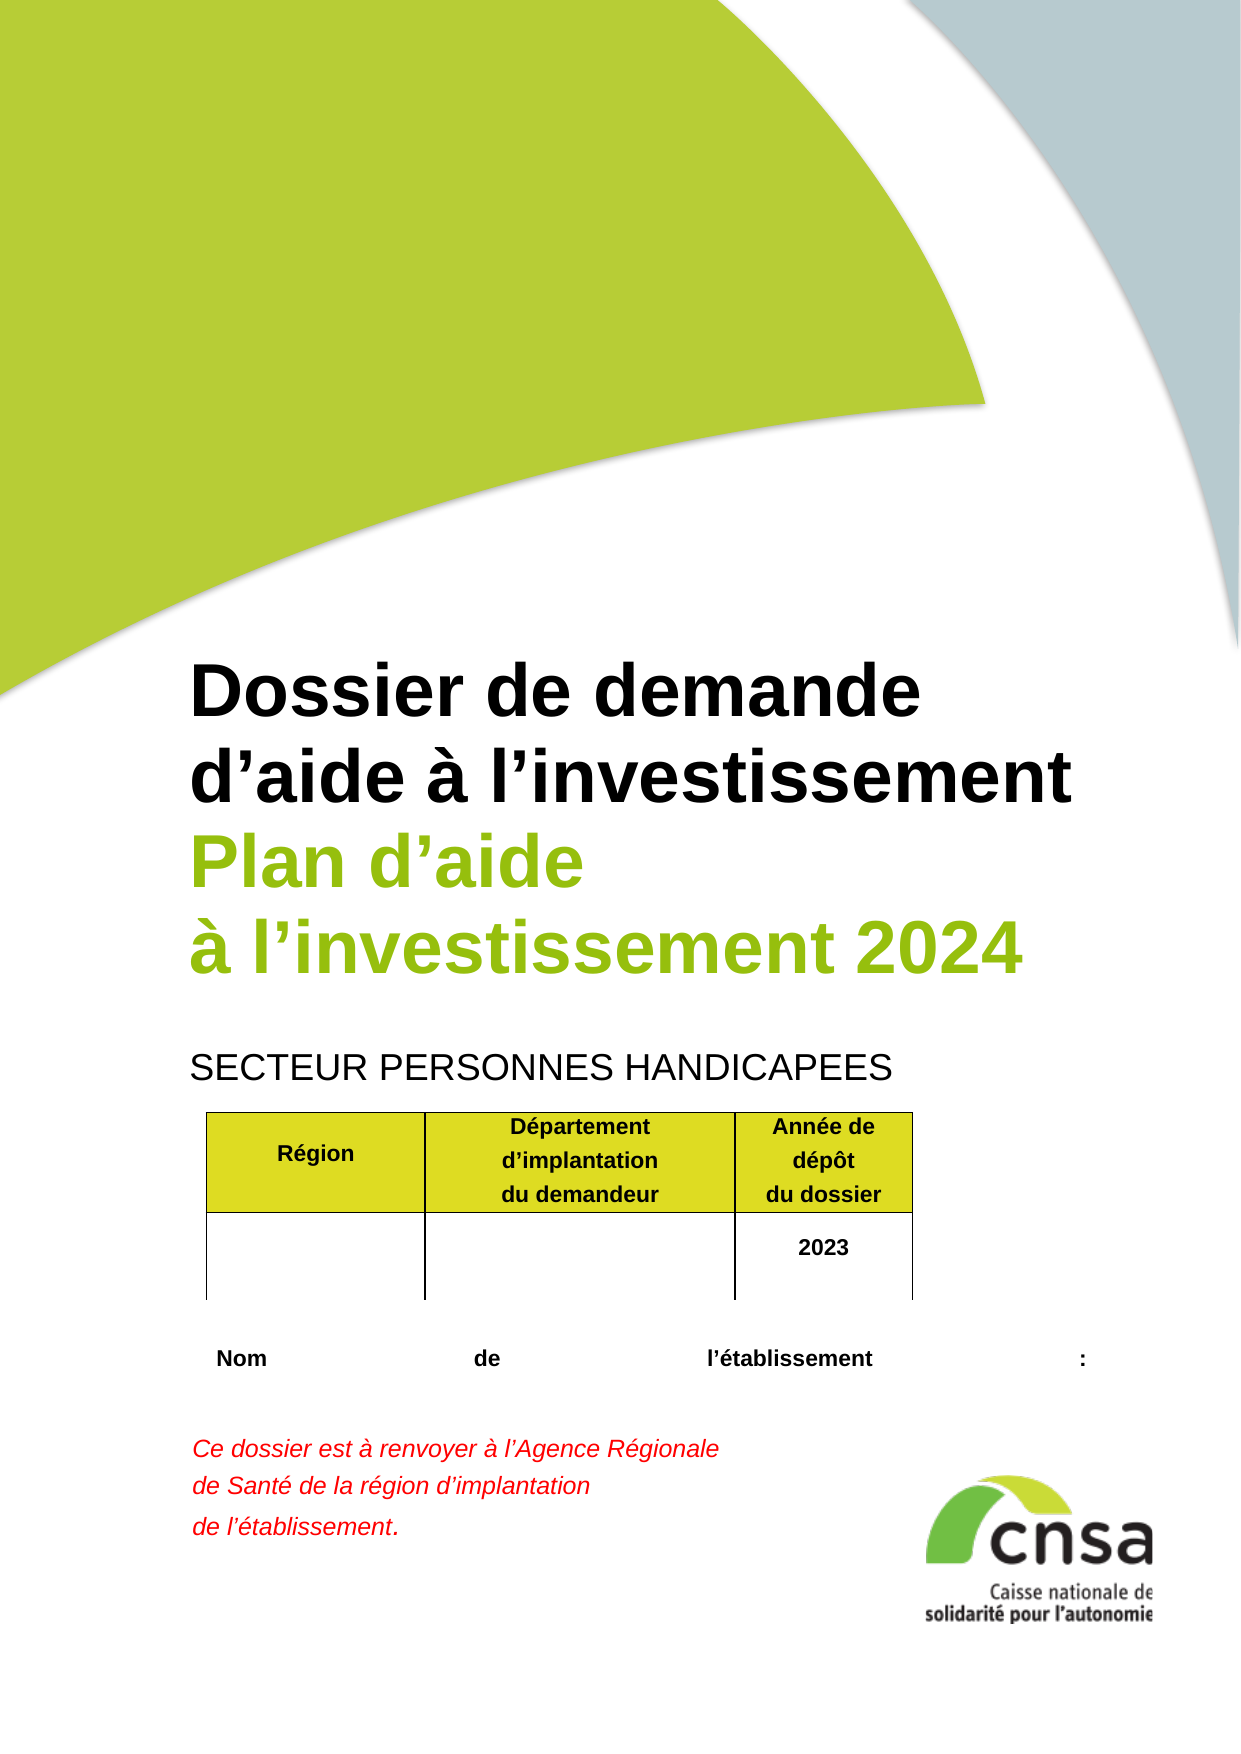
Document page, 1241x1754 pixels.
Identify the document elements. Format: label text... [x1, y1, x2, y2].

text SECTEUR PERSONNES HANDICAPEES [189, 1045, 1081, 1088]
table_cell [426, 1213, 734, 1299]
table_header Région [207, 1113, 424, 1212]
table_header Année de dépôt du dossier [736, 1113, 912, 1212]
text de l’établissement. [192, 1508, 1182, 1542]
table_cell [207, 1213, 424, 1299]
table_cell 2023 [736, 1213, 912, 1299]
table_header Département d’implantation du demandeur [426, 1113, 734, 1212]
table_cell Nom de l’établissement : …………………………………………………………………… [206, 1300, 1098, 1388]
text de Santé de la région d’implantation [192, 1471, 1182, 1499]
text Ce dossier est à renvoyer à l’Agence Régionale [192, 1433, 1182, 1462]
text Dossier de demande d’aide à l’investissement Plan d’aide à l’investissement 2024 [189, 648, 1182, 990]
